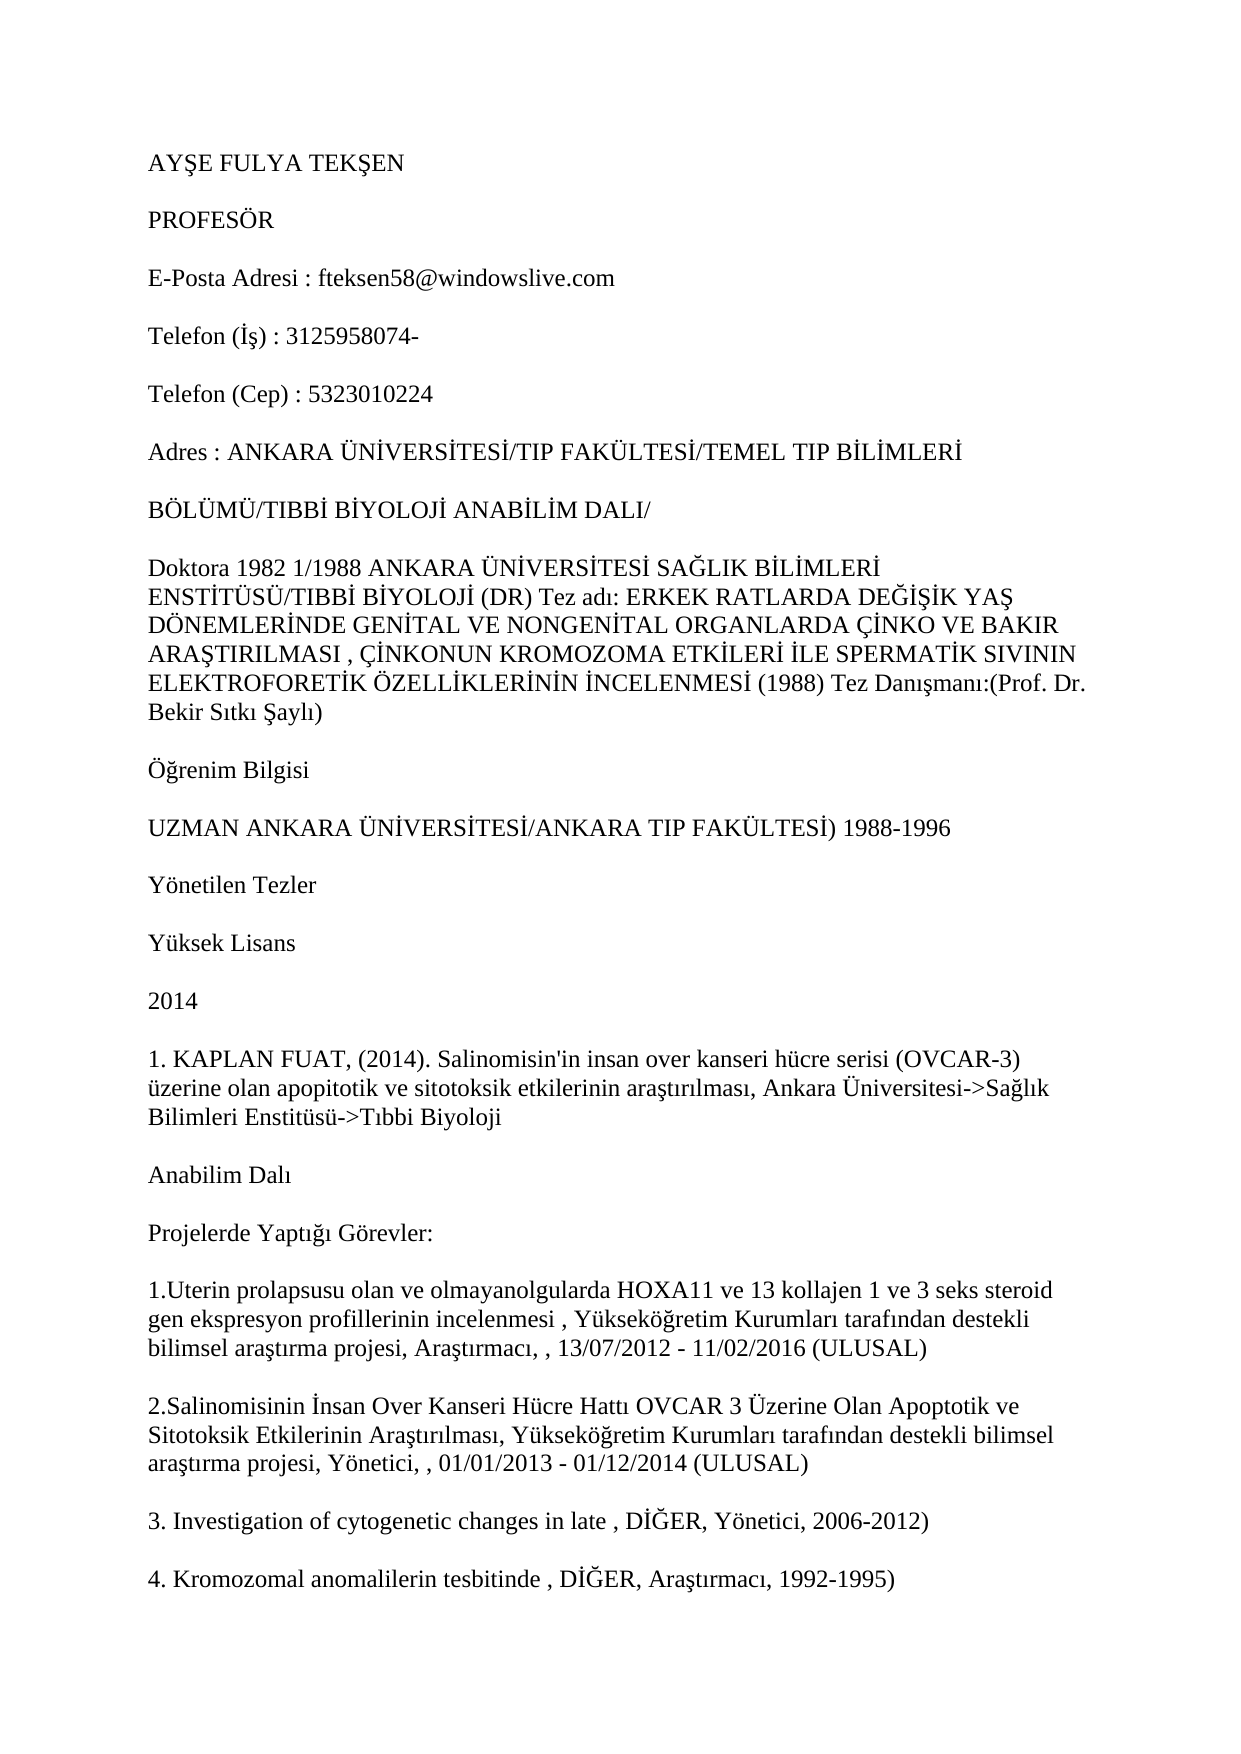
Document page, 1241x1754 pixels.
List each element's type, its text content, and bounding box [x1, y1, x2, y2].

text Yüksek Lisans [148, 928, 1093, 957]
text 2.Salinomisinin İnsan Over Kanseri Hücre Hattı OVCAR 3 Üzerine Olan Apoptotik ve Sitotoksik Etkilerinin Araştırılması, Yükseköğretim Kurumları tarafından destekli bilimsel araştırma projesi, Yönetici, , 01/01/2013 - 01/12/2014 (ULUSAL) [148, 1391, 1093, 1477]
text Doktora 1982 1/1988 ANKARA ÜNİVERSİTESİ SAĞLIK BİLİMLERİ ENSTİTÜSÜ/TIBBİ BİYOLOJİ (DR) Tez adı: ERKEK RATLARDA DEĞİŞİK YAŞ DÖNEMLERİNDE GENİTAL VE NONGENİTAL ORGANLARDA ÇİNKO VE BAKIR ARAŞTIRILMASI , ÇİNKONUN KROMOZOMA ETKİLERİ İLE SPERMATİK SIVININ ELEKTROFORETİK ÖZELLİKLERİNİN İNCELENMESİ (1988) Tez Danışmanı:(Prof. Dr. Bekir Sıtkı Şaylı) [148, 553, 1093, 726]
text 1.Uterin prolapsusu olan ve olmayanolgularda HOXA11 ve 13 kollajen 1 ve 3 seks steroid gen ekspresyon profillerinin incelenmesi , Yükseköğretim Kurumları tarafından destekli bilimsel araştırma projesi, Araştırmacı, , 13/07/2012 - 11/02/2016 (ULUSAL) [148, 1276, 1093, 1362]
text 2014 [148, 986, 1093, 1015]
text 1. KAPLAN FUAT, (2014). Salinomisin'in insan over kanseri hücre serisi (OVCAR-3) üzerine olan apopitotik ve sitotoksik etkilerinin araştırılması, Ankara Üniversitesi->Sağlık Bilimleri Enstitüsü->Tıbbi Biyoloji [148, 1044, 1093, 1131]
text 4. Kromozomal anomalilerin tesbitinde , DİĞER, Araştırmacı, 1992-1995) [148, 1564, 1093, 1593]
text 3. Investigation of cytogenetic changes in late , DİĞER, Yönetici, 2006-2012) [148, 1506, 1093, 1535]
text UZMAN ANKARA ÜNİVERSİTESİ/ANKARA TIP FAKÜLTESİ) 1988-1996 [148, 813, 1093, 841]
text Yönetilen Tezler [148, 871, 1093, 899]
text E-Posta Adresi : fteksen58@windowslive.com [148, 263, 1093, 292]
text Adres : ANKARA ÜNİVERSİTESİ/TIP FAKÜLTESİ/TEMEL TIP BİLİMLERİ [148, 437, 1093, 466]
text AYŞE FULYA TEKŞEN [148, 148, 1093, 176]
text Anabilim Dalı [148, 1160, 1093, 1188]
text Telefon (İş) : 3125958074- [148, 321, 1093, 350]
text Telefon (Cep) : 5323010224 [148, 379, 1093, 408]
text BÖLÜMÜ/TIBBİ BİYOLOJİ ANABİLİM DALI/ [148, 495, 1093, 524]
text PROFESÖR [148, 206, 1093, 234]
text Öğrenim Bilgisi [148, 755, 1093, 783]
text Projelerde Yaptığı Görevler: [148, 1218, 1093, 1246]
